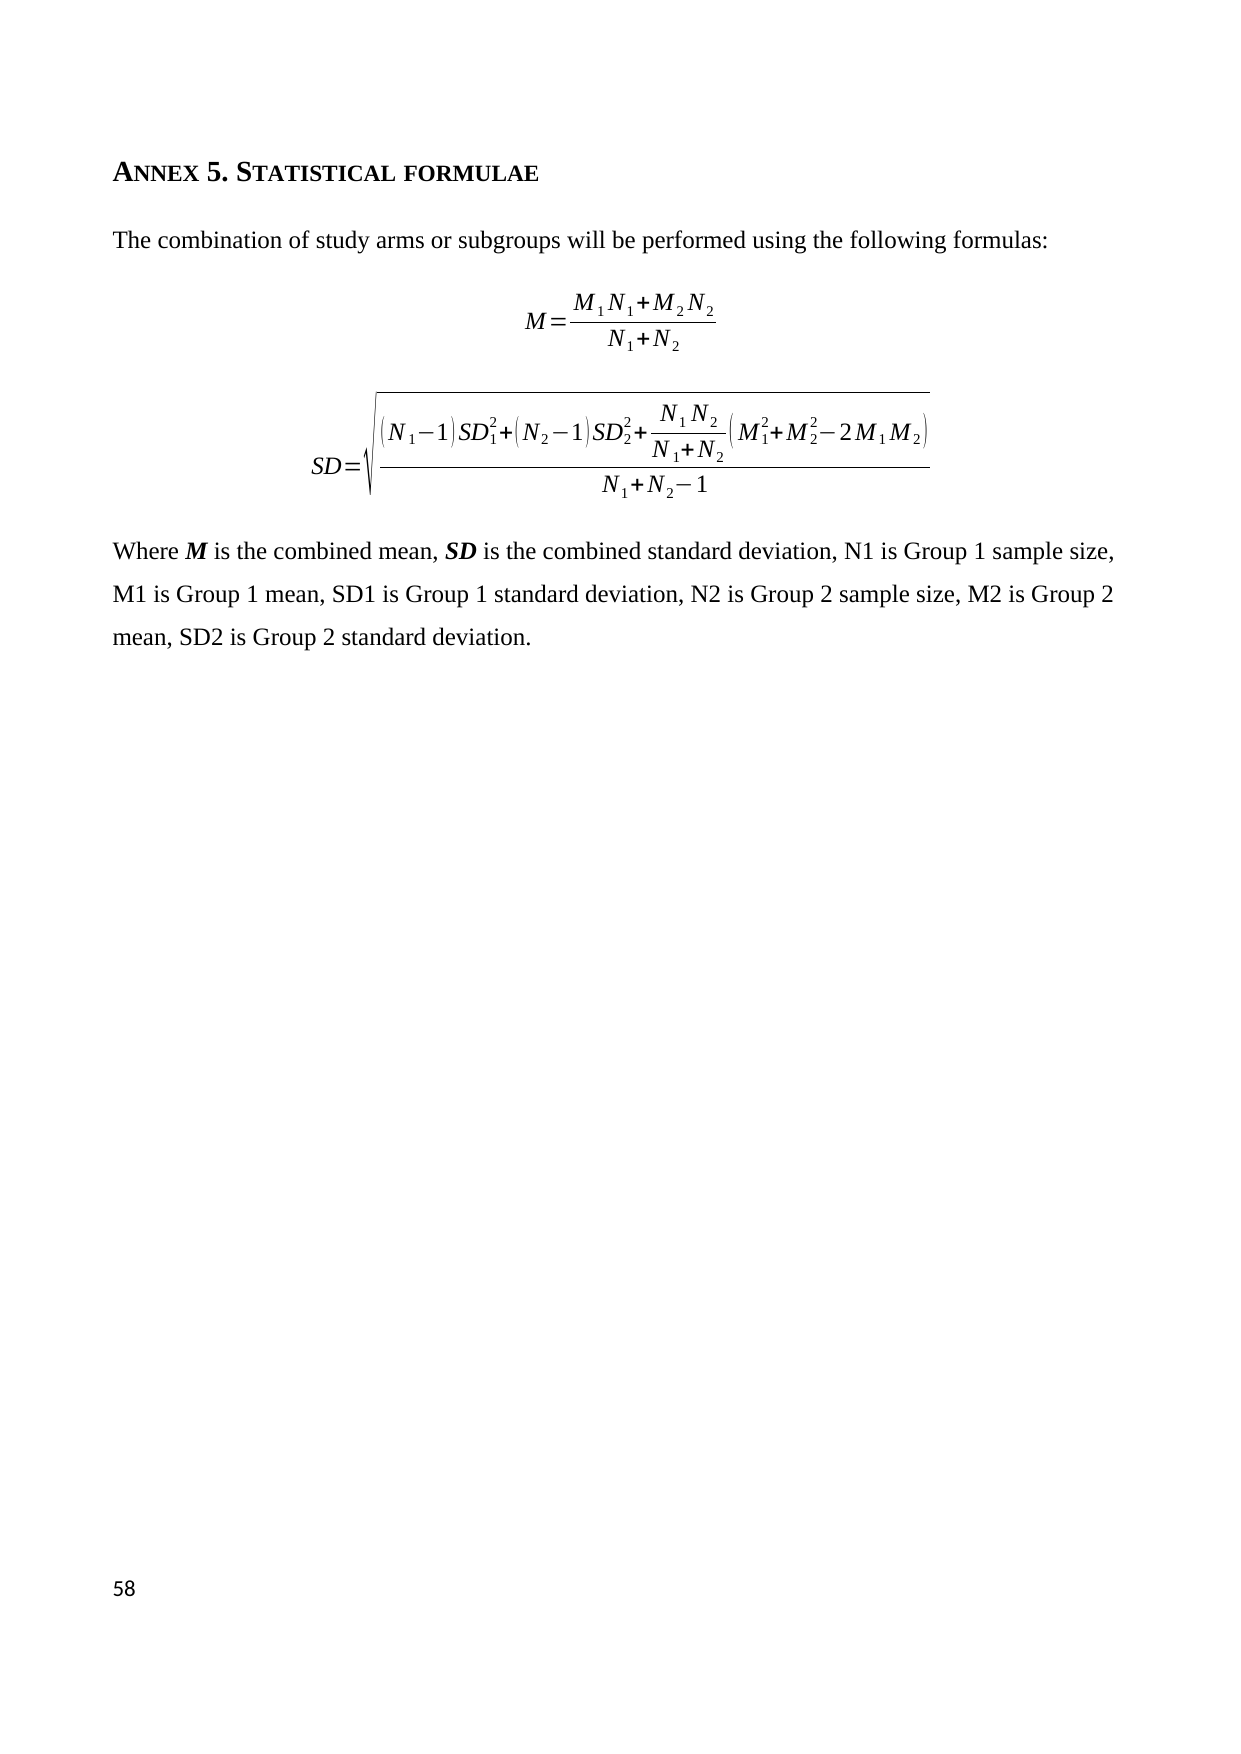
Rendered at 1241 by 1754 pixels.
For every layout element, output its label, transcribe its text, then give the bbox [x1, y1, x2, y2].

text The combination of study arms or subgroups will be performed using the following formulas: [112, 225, 1128, 254]
text Where M is the combined mean, SD is the combined standard deviation, N1 is Group 1 sample size, M1 is Group 1 mean, SD1 is Group 1 standard deviation, N2 is Group 2 sample size, M2 is Group 2 mean, SD2 is Group 2 standard deviation. [112, 536, 1128, 651]
subtitle Annex 5. Statistical formulae [112, 154, 1128, 187]
